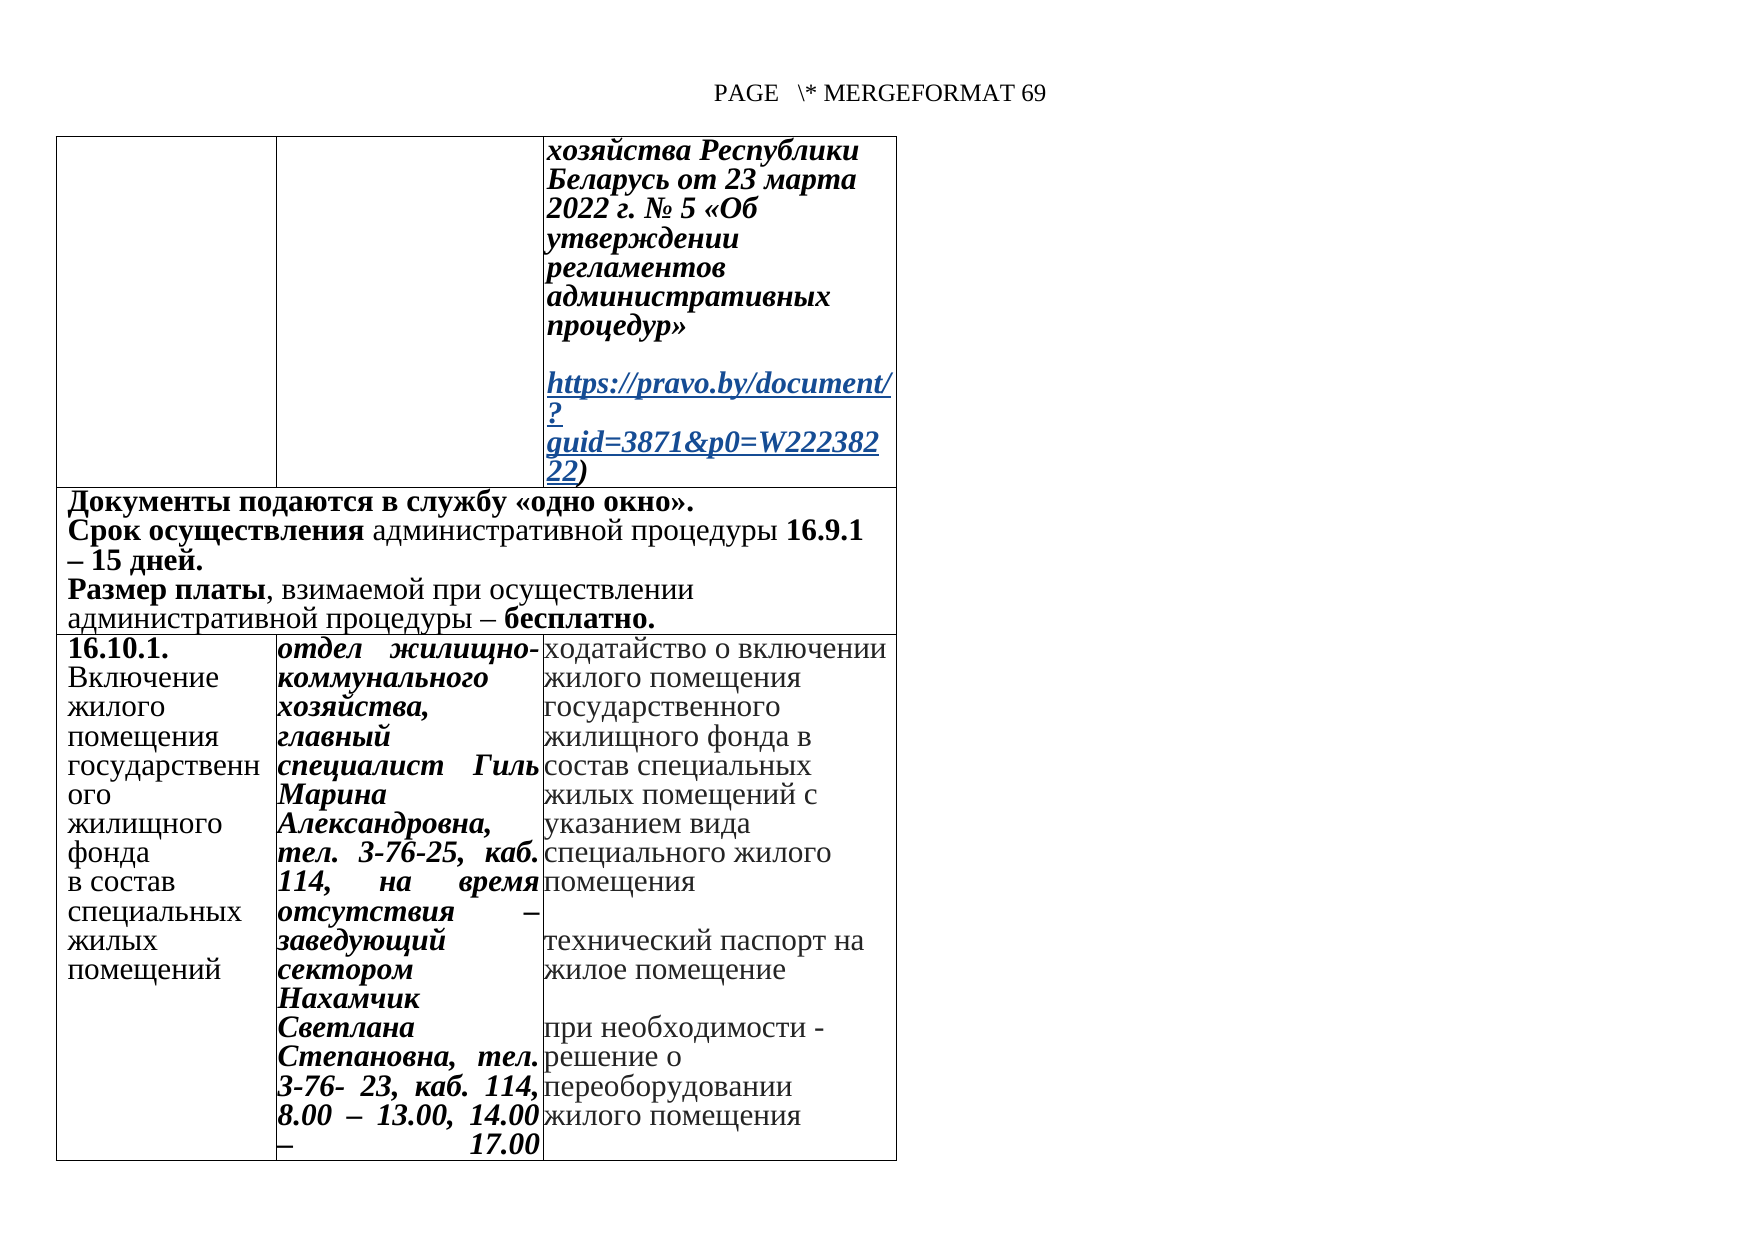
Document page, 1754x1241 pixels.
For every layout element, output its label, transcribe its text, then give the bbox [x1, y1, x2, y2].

table_cell Документы подаются в службу «одно окно». Срок осуществления административной процедуры 16.9.1 – 15 дней. Размер платы, взимаемой при осуществлении административной процедуры – бесплатно. [57, 488, 896, 634]
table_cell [57, 137, 276, 487]
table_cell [544, 635, 896, 1160]
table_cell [57, 635, 276, 1160]
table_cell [277, 137, 543, 487]
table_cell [277, 635, 543, 1160]
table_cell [544, 137, 896, 487]
